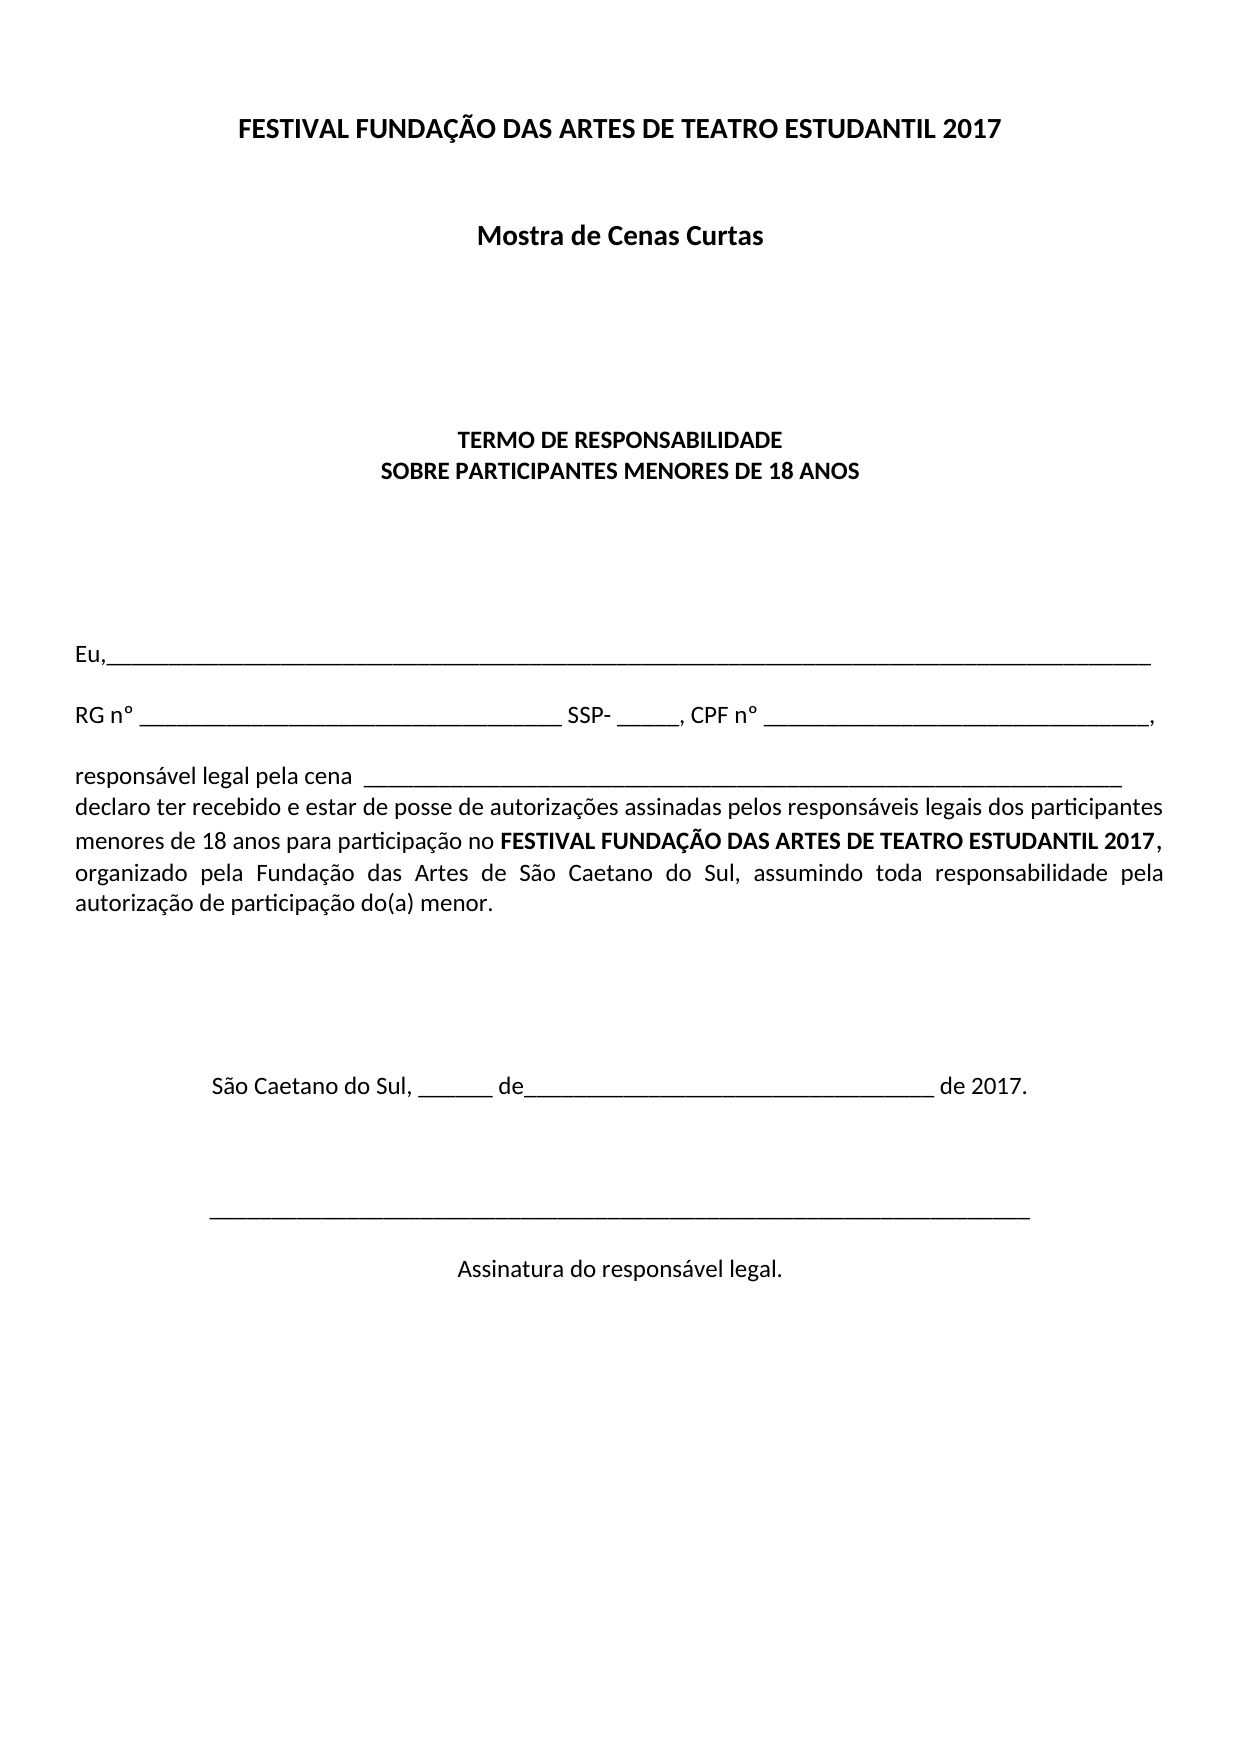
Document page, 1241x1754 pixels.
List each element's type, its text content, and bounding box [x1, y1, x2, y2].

text __________________________________________________________________ [75, 1192, 1165, 1223]
text organizado pela Fundação das Artes de São Caetano do Sul, assumindo toda responsabilidade pela autorização de participação do(a) menor. [75, 857, 1165, 918]
text TERMO DE RESPONSABILIDADE [75, 424, 1165, 455]
text FESTIVAL FUNDAÇÃO DAS ARTES DE TEATRO ESTUDANTIL 2017 [75, 111, 1165, 146]
text RG nº __________________________________ SSP- _____, CPF nº _______________________________, [75, 699, 1165, 729]
text Eu,____________________________________________________________________________________ [75, 638, 1165, 668]
text SOBRE PARTICIPANTES MENORES DE 18 ANOS [75, 455, 1165, 485]
text Assinatura do responsável legal. [75, 1253, 1165, 1284]
text Mostra de Cenas Curtas [75, 217, 1165, 282]
text responsável legal pela cena _____________________________________________________________ [75, 760, 1165, 791]
text declaro ter recebido e estar de posse de autorizações assinadas pelos responsáveis legais dos participantes menores de 18 anos para participação no FESTIVAL FUNDAÇÃO DAS ARTES DE TEATRO ESTUDANTIL 2017, [75, 791, 1165, 857]
text São Caetano do Sul, ______ de_________________________________ de 2017. [75, 1070, 1165, 1101]
